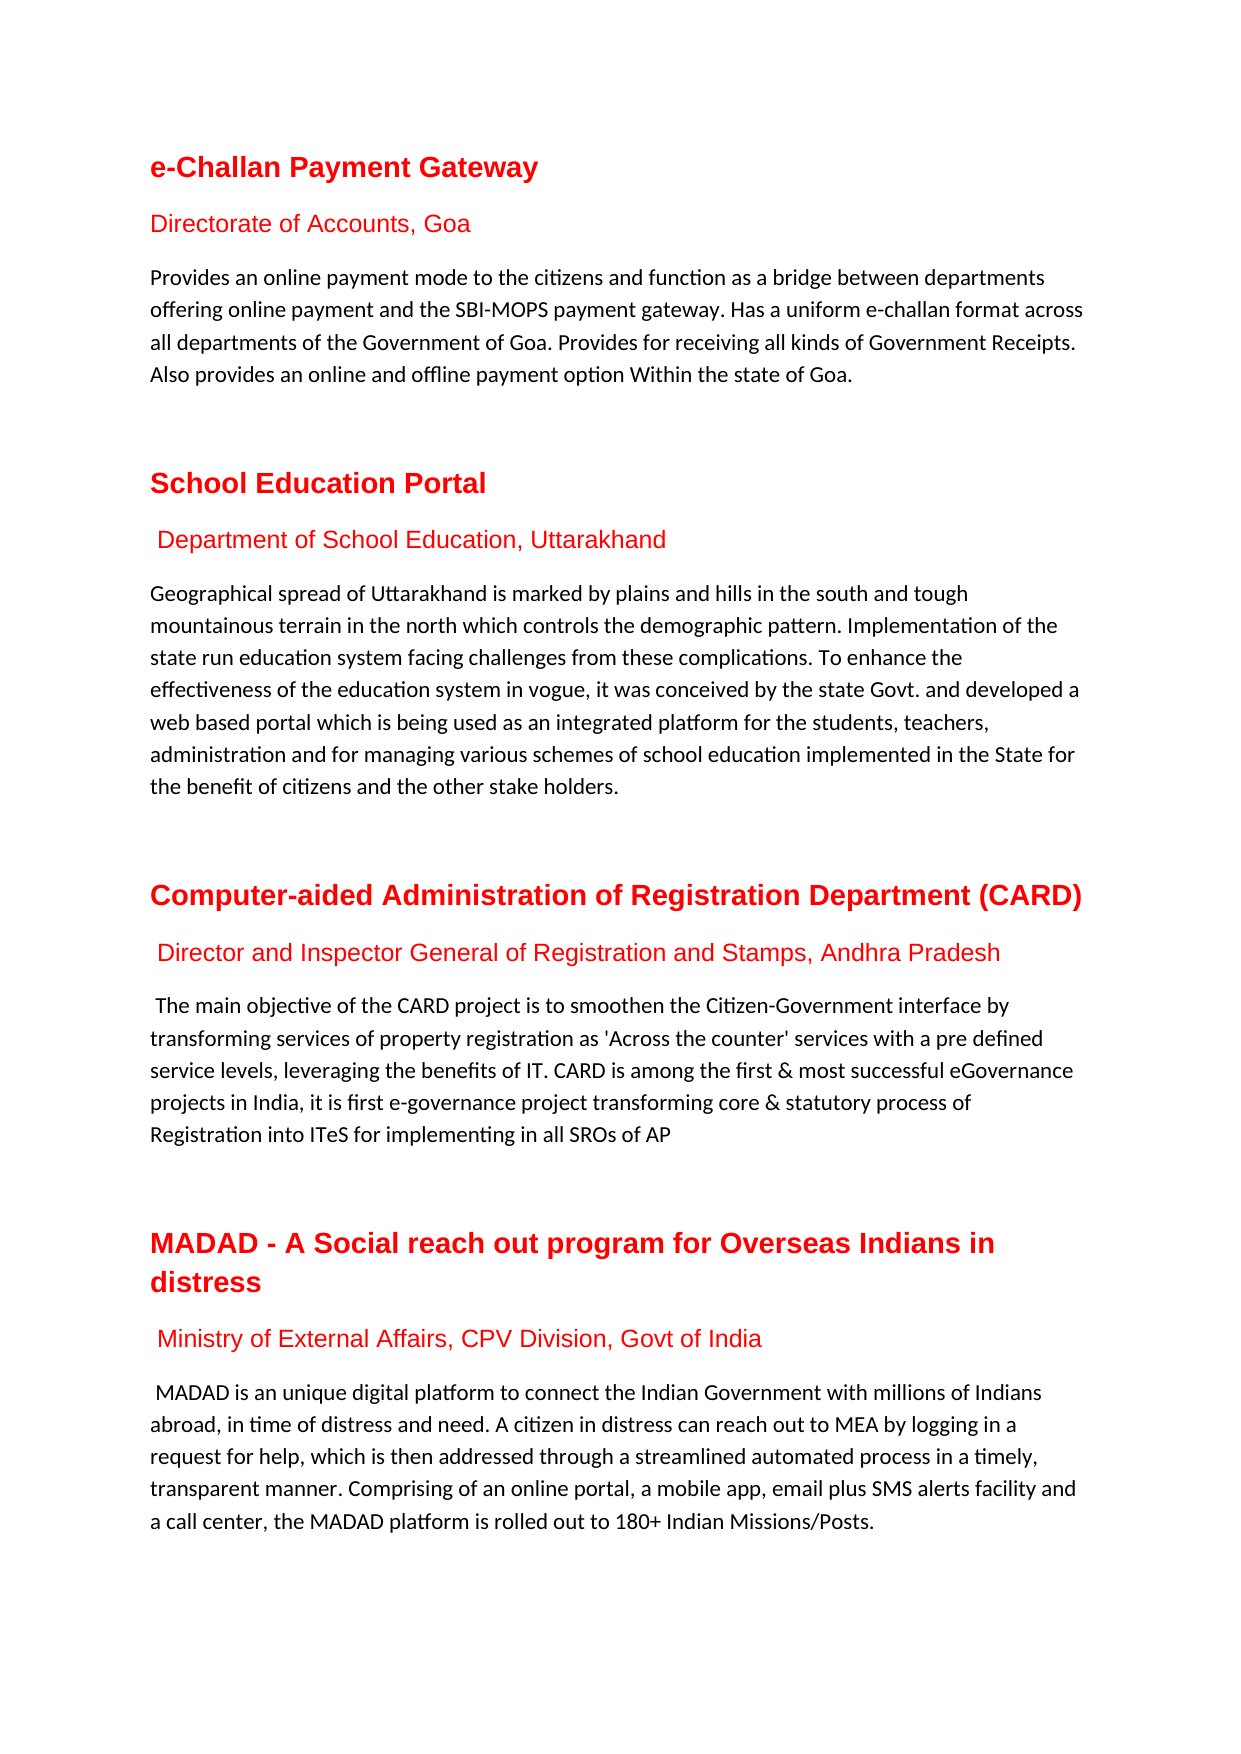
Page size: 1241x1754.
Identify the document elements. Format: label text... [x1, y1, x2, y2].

text Computer-aided Administration of Registration Department (CARD) [150, 878, 1090, 912]
text Ministry of External Affairs, CPV Division, Govt of India [150, 1324, 1090, 1353]
text e-Challan Payment Gateway [150, 150, 1090, 183]
text Provides an online payment mode to the citizens and function as a bridge between departments offering online payment and the SBI-MOPS payment gateway. Has a uniform e-challan format across all departments of the Government of Goa. Provides for receiving all kinds of Government Receipts. Also provides an online and offline payment option Within the state of Goa. [150, 263, 1090, 388]
text The main objective of the CARD project is to smoothen the Citizen-Government interface by transforming services of property registration as 'Across the counter' services with a pre defined service levels, leveraging the benefits of IT. CARD is among the first & most successful eGovernance projects in India, it is first e-governance project transforming core & statutory process of Registration into ITeS for implementing in all SROs of AP [150, 991, 1090, 1148]
text Department of School Education, Uttarakhand [150, 525, 1090, 554]
text MADAD is an unique digital platform to connect the Indian Government with millions of Indians abroad, in time of distress and need. A citizen in distress can reach out to MEA by logging in a request for help, which is then addressed through a streamlined automated process in a timely, transparent manner. Comprising of an online portal, a mobile app, email plus SMS alerts facility and a call center, the MADAD platform is rolled out to 180+ Indian Missions/Posts. [150, 1378, 1090, 1535]
text MADAD - A Social reach out program for Overseas Indians in distress [150, 1226, 1090, 1298]
text Directorate of Accounts, Goa [150, 209, 1090, 238]
text Director and Inspector General of Registration and Stamps, Andhra Pradesh [150, 938, 1090, 966]
text Geographical spread of Uttarakhand is marked by plains and hills in the south and tough mountainous terrain in the north which controls the demographic pattern. Implementation of the state run education system facing challenges from these complications. To enhance the effectiveness of the education system in vogue, it was conceived by the state Govt. and developed a web based portal which is being used as an integrated platform for the students, teachers, administration and for managing various schemes of school education implemented in the State for the benefit of citizens and the other stake holders. [150, 579, 1090, 800]
text School Education Portal [150, 466, 1090, 499]
